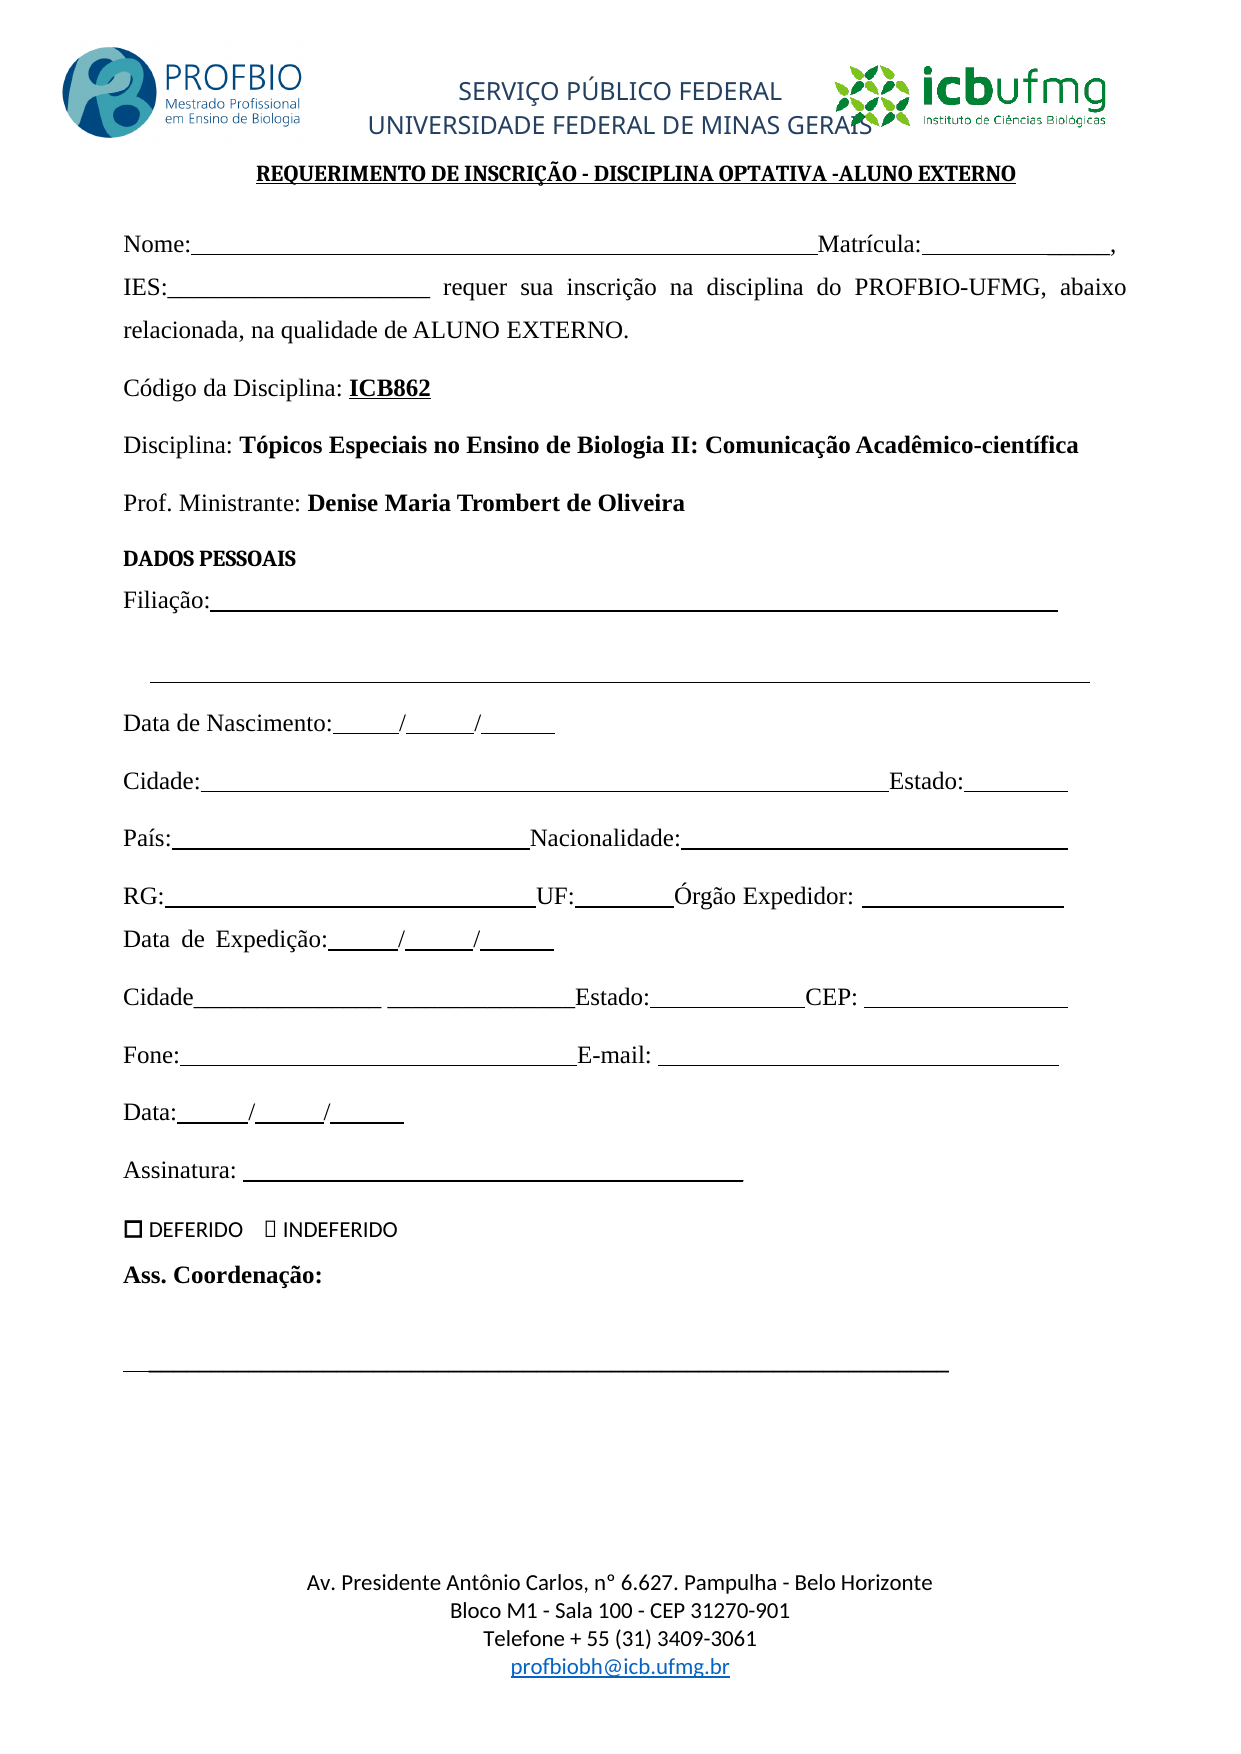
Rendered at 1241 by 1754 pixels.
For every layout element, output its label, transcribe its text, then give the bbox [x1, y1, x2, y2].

text Data de Nascimento: / / [123, 708, 1128, 737]
text Filiação: [123, 585, 1128, 614]
picture [51, 36, 311, 143]
text RG: UF: Órgão Expedidor: Data de Expedição: / / [123, 881, 1117, 953]
text Cidade: Estado: [123, 766, 1128, 794]
text Fone: E-mail: [123, 1040, 1128, 1068]
list DEFERIDO  INDEFERIDO [123, 1213, 1128, 1244]
subtitle DADOS PESSOAIS [123, 546, 1128, 572]
text Prof. Ministrante: Denise Maria Trombert de Oliveira [123, 488, 1128, 517]
text Nome: Matrícula: _____, IES:_____________________ requer sua inscrição na disciplina do PROFBIO-UFMG, abaixo relacionada, na qualidade de ALUNO EXTERNO. [123, 229, 1128, 344]
text ________________________________________________________________ [123, 1346, 1128, 1375]
text País: Nacionalidade: [123, 823, 1128, 852]
subtitle REQUERIMENTO DE INSCRIÇÃO - DISCIPLINA OPTATIVA -ALUNO EXTERNO [144, 161, 1128, 187]
text Ass. Coordenação: [123, 1260, 1128, 1288]
text Data: / / [123, 1097, 1128, 1126]
picture [829, 58, 1114, 131]
text Disciplina: Tópicos Especiais no Ensino de Biologia II: Comunicação Acadêmico-científica [123, 431, 1128, 459]
text Assinatura: ________________________________________ [123, 1155, 1128, 1184]
text Código da Disciplina: ICB862 [123, 373, 1128, 402]
text Cidade_______________ _______________Estado: CEP: [123, 982, 1128, 1011]
